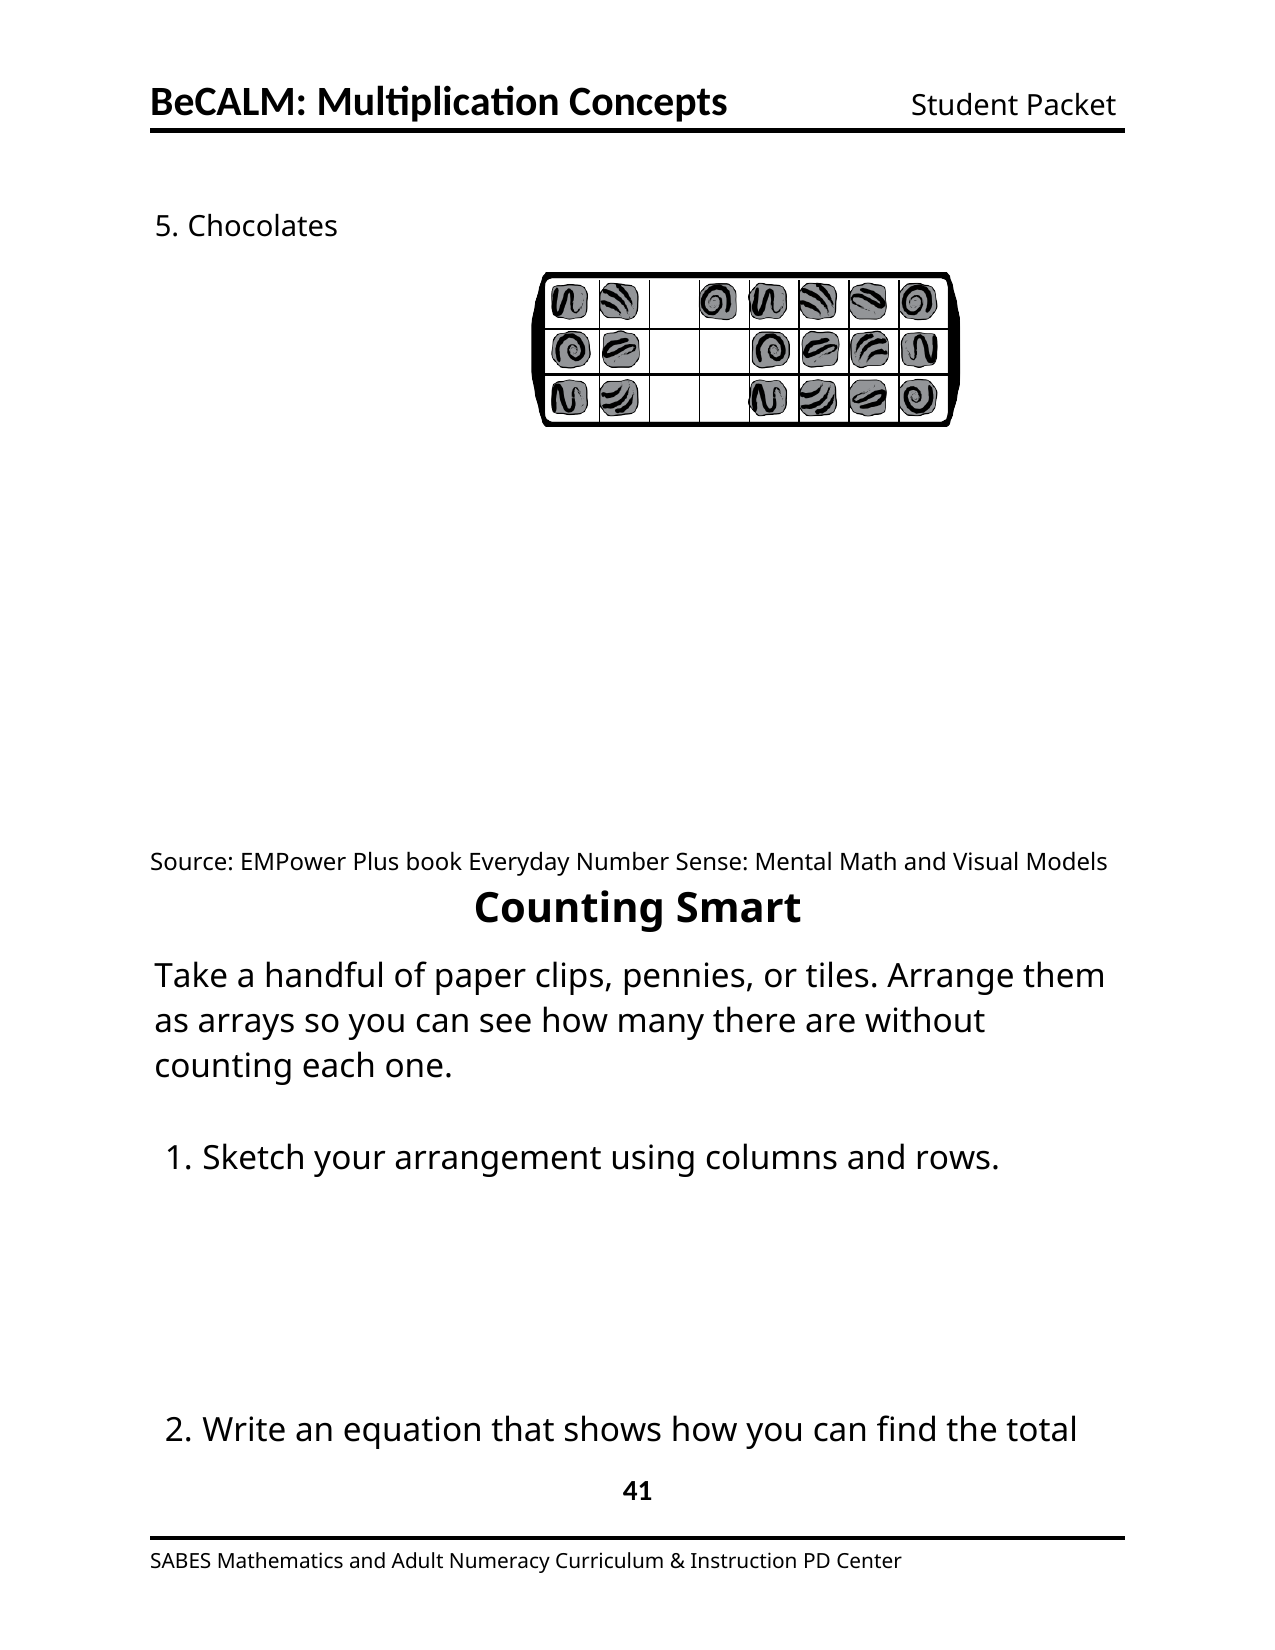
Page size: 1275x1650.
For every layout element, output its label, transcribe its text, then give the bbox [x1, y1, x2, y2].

table_header [544, 280, 599, 328]
table_cell [750, 330, 798, 373]
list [164, 1406, 1125, 1451]
table_cell [700, 376, 749, 422]
table_header [650, 280, 699, 328]
list Sketch your arrangement using columns and rows. [164, 1133, 1125, 1179]
subtitle Counting Smart [150, 878, 1125, 934]
table_cell [800, 376, 848, 422]
table_header [850, 280, 898, 328]
table_header [700, 280, 749, 328]
list Chocolates [154, 205, 1125, 245]
table_header [600, 280, 649, 328]
table_cell [850, 330, 898, 373]
table_header [900, 280, 958, 328]
table_cell [600, 330, 649, 373]
table_cell [900, 376, 958, 422]
table_cell [750, 376, 798, 422]
table_cell [900, 330, 958, 373]
table_cell [600, 376, 649, 422]
table_cell [544, 376, 599, 422]
picture [531, 272, 961, 427]
table_cell [850, 376, 898, 422]
table_cell [700, 330, 749, 373]
table_header [800, 280, 848, 328]
text Source: EMPower Plus book Everyday Number Sense: Mental Math and Visual Models [150, 845, 1125, 878]
table_cell [800, 330, 848, 373]
table_cell [650, 376, 699, 422]
table_cell [544, 330, 599, 373]
text Take a handful of paper clips, pennies, or tiles. Arrange them as arrays so you can see how many there are without counting each one. [154, 951, 1125, 1088]
table_header [750, 280, 798, 328]
table_cell [650, 330, 699, 373]
